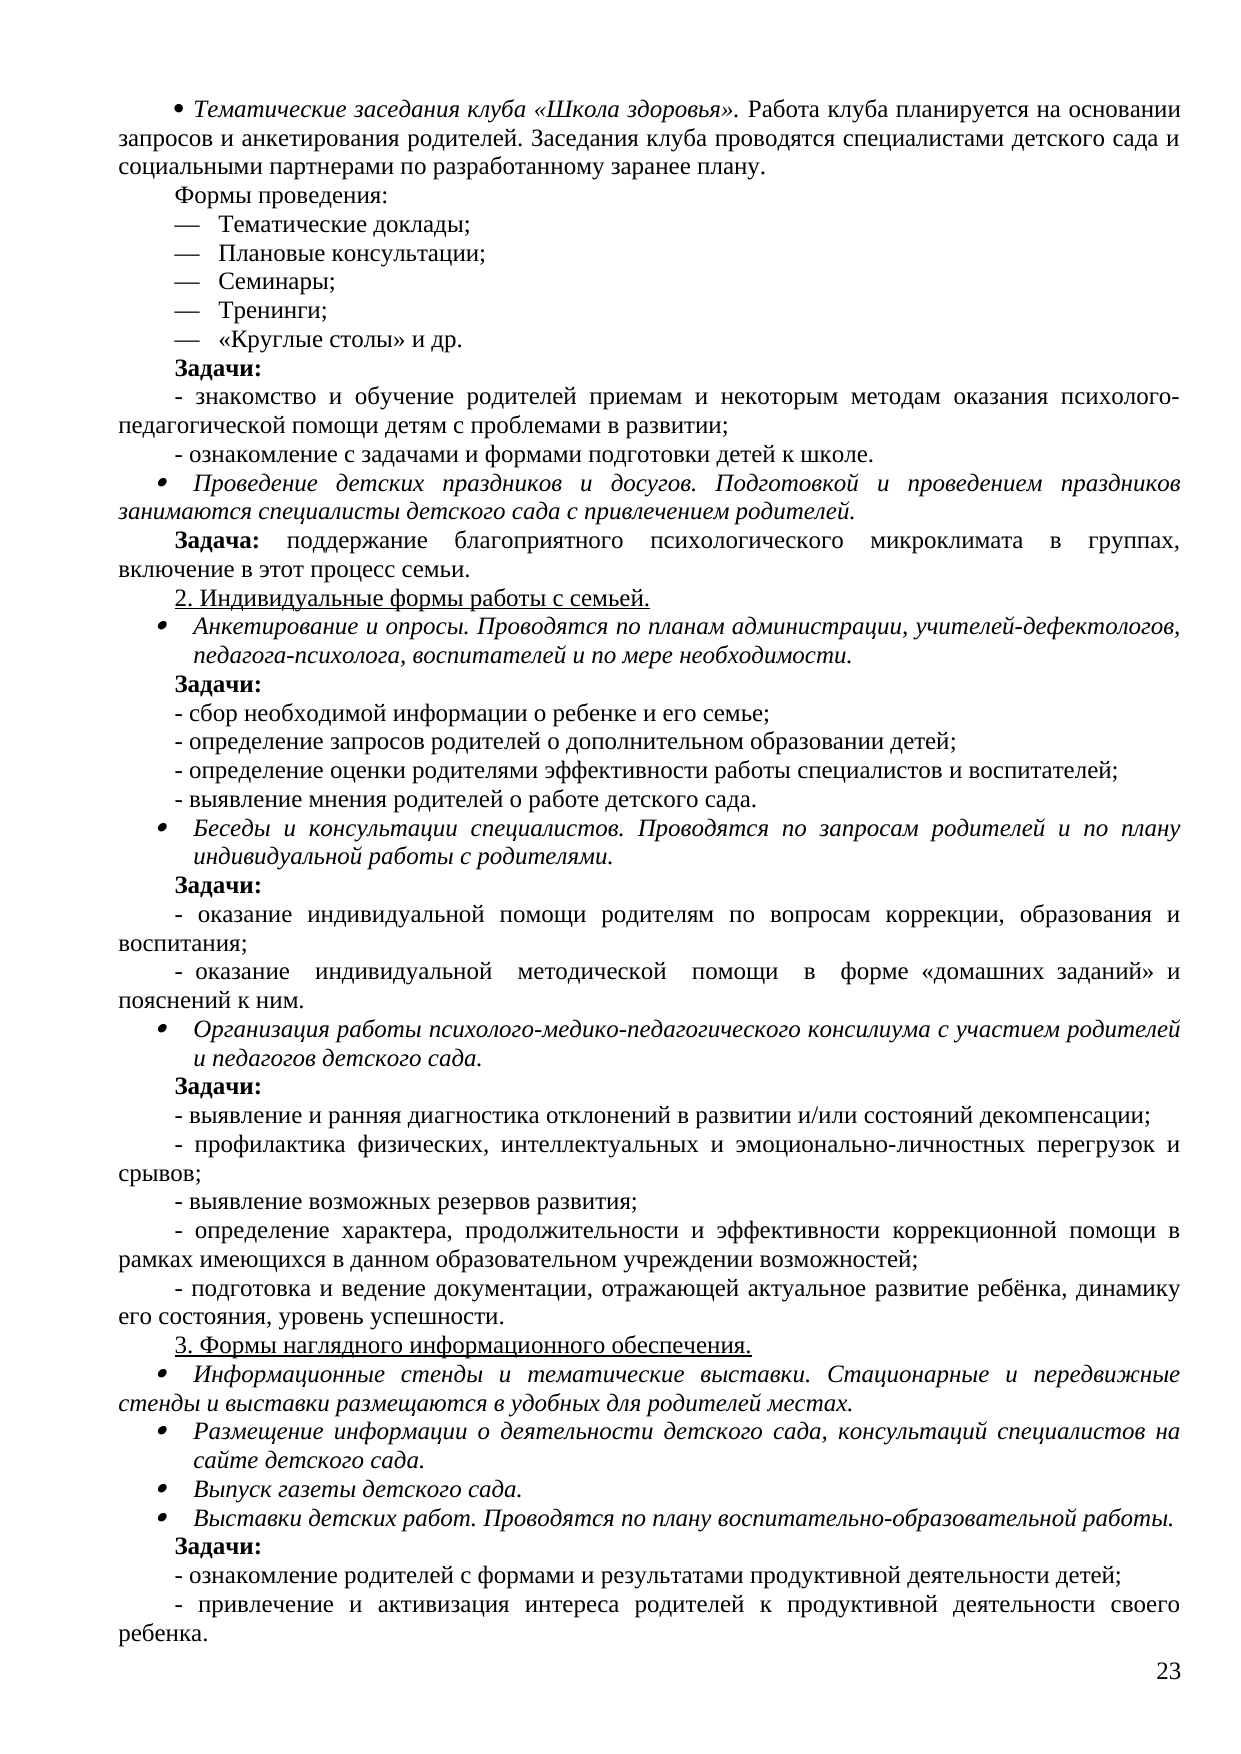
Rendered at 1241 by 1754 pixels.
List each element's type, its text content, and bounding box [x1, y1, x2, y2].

list Беседы и консультации специалистов. Проводятся по запросам родителей и по плану индивидуальной работы с родителями. [156, 813, 1181, 870]
text - ознакомление родителей с формами и результатами продуктивной деятельности детей; [118, 1560, 1181, 1589]
text — Плановые консультации; [118, 238, 1181, 266]
text — Семинары; [118, 266, 1181, 295]
text - оказание индивидуальной методической помощи в форме «домашних заданий» и пояснений к ним. [118, 956, 1181, 1014]
list Тематические заседания клуба «Школа здоровья». Работа клуба планируется на основании запросов и анкетирования родителей. Заседания клуба проводятся специалистами детского сада и социальными партнерами по разработанному заранее плану. [118, 94, 1181, 180]
text Задачи: [118, 669, 1181, 698]
text - привлечение и активизация интереса родителей к продуктивной деятельности своего ребенка. [118, 1589, 1181, 1646]
list Анкетирование и опросы. Проводятся по планам администрации, учителей-дефектологов, педагога-психолога, воспитателей и по мере необходимости. [156, 611, 1181, 669]
text - определение характера, продолжительности и эффективности коррекционной помощи в рамках имеющихся в данном образовательном учреждении возможностей; [118, 1215, 1181, 1273]
text — «Круглые столы» и др. [118, 324, 1181, 353]
text - определение оценки родителями эффективности работы специалистов и воспитателей; [118, 755, 1181, 784]
text Задача: поддержание благоприятного психологического микроклимата в группах, включение в этот процесс семьи. [118, 525, 1181, 583]
text - выявление мнения родителей о работе детского сада. [118, 784, 1181, 813]
text - выявление возможных резервов развития; [118, 1186, 1181, 1215]
list Организация работы психолого-медико-педагогического консилиума с участием родителей и педагогов детского сада. [156, 1014, 1181, 1071]
text - сбор необходимой информации о ребенке и его семье; [118, 698, 1181, 726]
text - оказание индивидуальной помощи родителям по вопросам коррекции, образования и воспитания; [118, 899, 1181, 956]
text 2. Индивидуальные формы работы с семьей. [118, 583, 1181, 611]
text - подготовка и ведение документации, отражающей актуальное развитие ребёнка, динамику его состояния, уровень успешности. [118, 1273, 1181, 1330]
text — Тренинги; [118, 295, 1181, 324]
text - профилактика физических, интеллектуальных и эмоционально-личностных перегрузок и срывов; [118, 1129, 1181, 1186]
list Проведение детских праздников и досугов. Подготовкой и проведением праздников занимаются специалисты детского сада с привлечением родителей. [118, 468, 1181, 525]
text Формы проведения: [118, 180, 1181, 209]
list Выставки детских работ. Проводятся по плану воспитательно-образовательной работы. [118, 1503, 1181, 1531]
text - выявление и ранняя диагностика отклонений в развитии и/или состояний декомпенсации; [118, 1100, 1181, 1129]
text Задачи: [118, 1531, 1181, 1560]
text Задачи: [118, 870, 1181, 899]
list Выпуск газеты детского сада. [118, 1474, 1181, 1503]
text 3. Формы наглядного информационного обеспечения. [118, 1330, 1181, 1359]
text - определение запросов родителей о дополнительном образовании детей; [118, 726, 1181, 755]
list Информационные стенды и тематические выставки. Стационарные и передвижные стенды и выставки размещаются в удобных для родителей местах. [118, 1359, 1181, 1416]
text - ознакомление с задачами и формами подготовки детей к школе. [118, 439, 1181, 468]
text Задачи: [118, 353, 1181, 381]
text Задачи: [118, 1071, 1181, 1100]
list Размещение информации о деятельности детского сада, консультаций специалистов на сайте детского сада. [156, 1416, 1181, 1474]
text — Тематические доклады; [118, 209, 1181, 238]
text - знакомство и обучение родителей приемам и некоторым методам оказания психолого-педагогической помощи детям с проблемами в развитии; [118, 381, 1181, 439]
